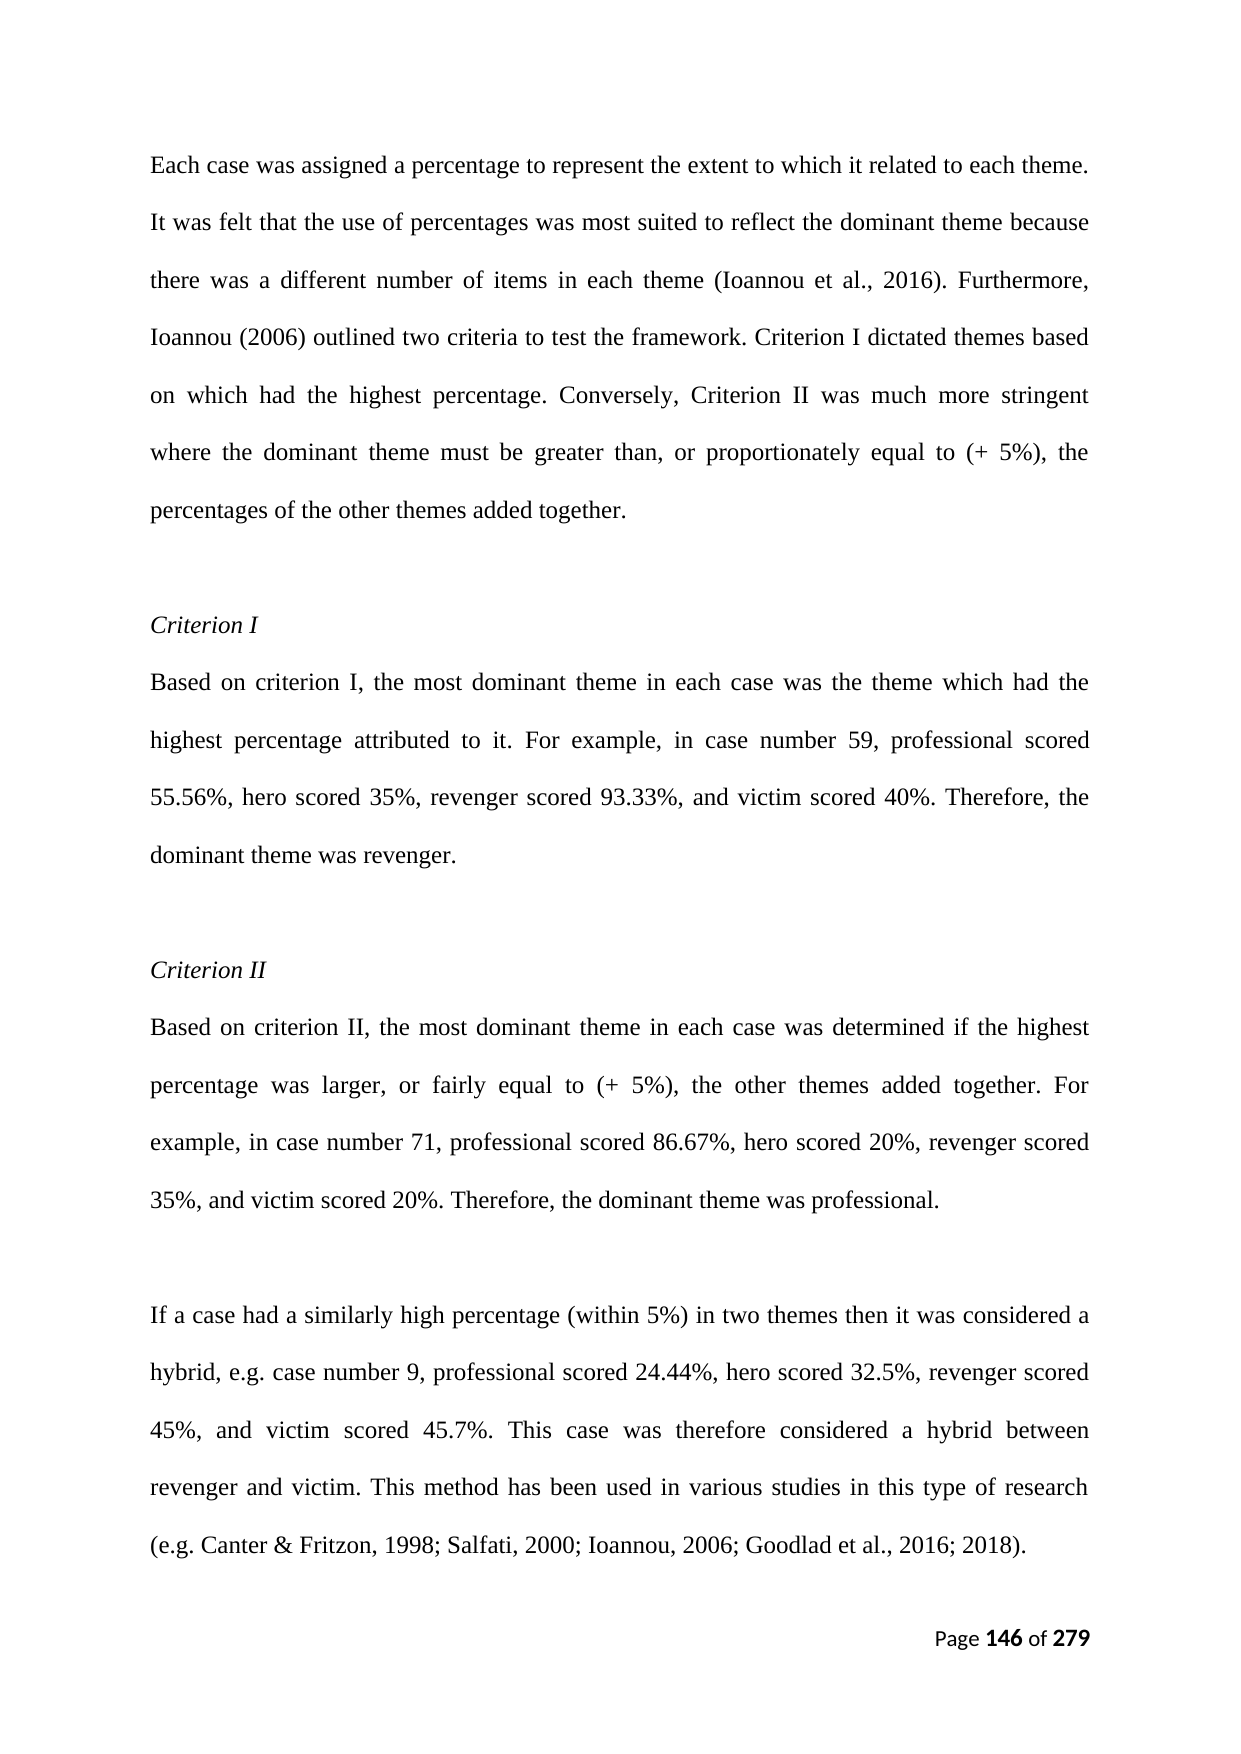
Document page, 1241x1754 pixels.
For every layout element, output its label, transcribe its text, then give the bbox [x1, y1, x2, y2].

text Each case was assigned a percentage to represent the extent to which it related to each theme. It was felt that the use of percentages was most suited to reflect the dominant theme because there was a different number of items in each theme (Ioannou et al., 2016). Furthermore, Ioannou (2006) outlined two criteria to test the framework. Criterion I dictated themes based on which had the highest percentage. Conversely, Criterion II was much more stringent where the dominant theme must be greater than, or proportionately equal to (+ 5%), the percentages of the other themes added together. [150, 150, 1090, 524]
text Based on criterion II, the most dominant theme in each case was determined if the highest percentage was larger, or fairly equal to (+ 5%), the other themes added together. For example, in case number 71, professional scored 86.67%, hero scored 20%, revenger scored 35%, and victim scored 20%. Therefore, the dominant theme was professional. [150, 1012, 1090, 1214]
text If a case had a similarly high percentage (within 5%) in two themes then it was considered a hybrid, e.g. case number 9, professional scored 24.44%, hero scored 32.5%, revenger scored 45%, and victim scored 45.7%. This case was therefore considered a hybrid between revenger and victim. This method has been used in various studies in this type of research (e.g. Canter & Fritzon, 1998; Salfati, 2000; Ioannou, 2006; Goodlad et al., 2016; 2018). [150, 1300, 1090, 1559]
text Based on criterion I, the most dominant theme in each case was the theme which had the highest percentage attributed to it. For example, in case number 59, professional scored 55.56%, hero scored 35%, revenger scored 93.33%, and victim scored 40%. Therefore, the dominant theme was revenger. [150, 667, 1090, 869]
text Criterion I [150, 610, 1090, 639]
text Criterion II [150, 955, 1090, 984]
